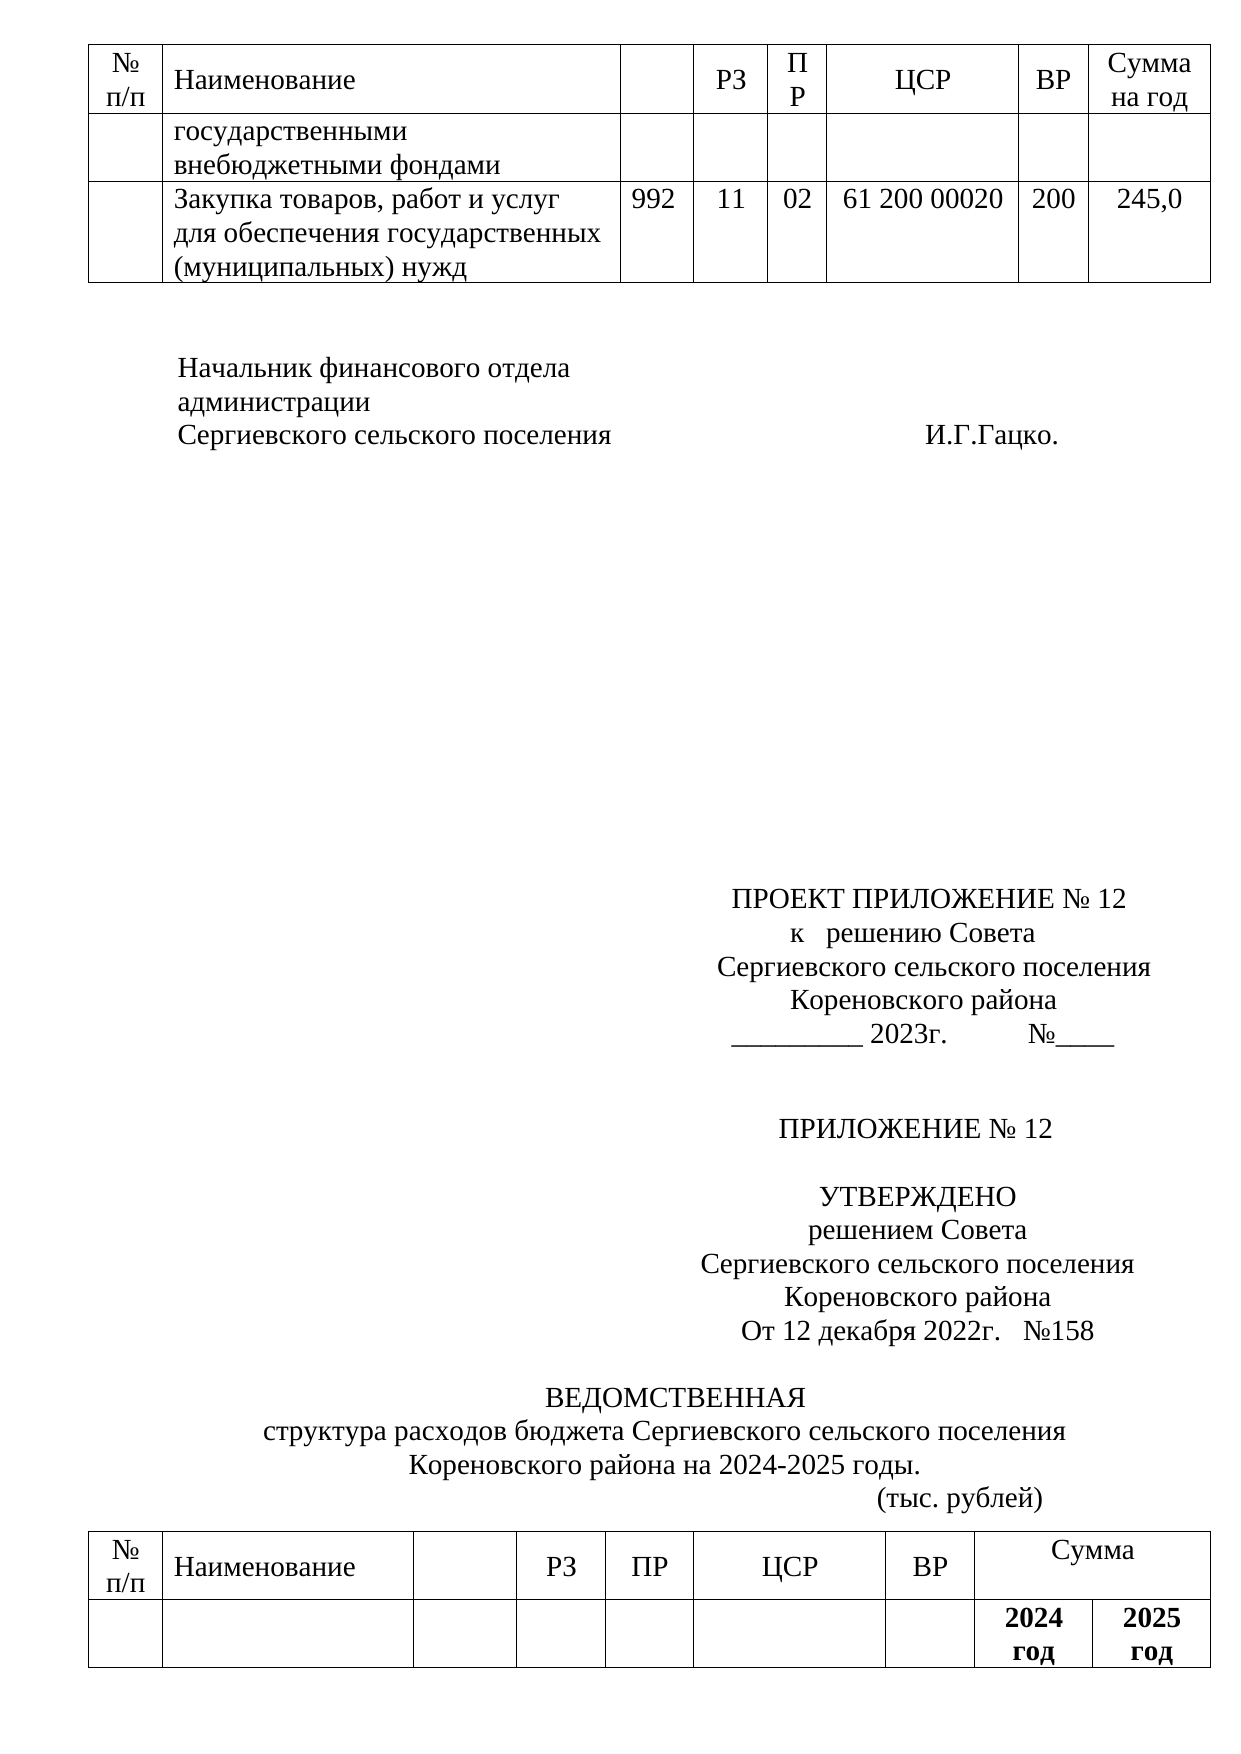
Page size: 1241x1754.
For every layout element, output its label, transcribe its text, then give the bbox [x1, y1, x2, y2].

text ВЕДОМСТВЕННАЯ [177, 1380, 1152, 1413]
table_header ЦСР [827, 45, 1018, 112]
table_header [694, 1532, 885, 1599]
text Кореновского района [177, 982, 1152, 1016]
text администрации [177, 384, 1152, 417]
table_header Сумма на год [1089, 45, 1210, 112]
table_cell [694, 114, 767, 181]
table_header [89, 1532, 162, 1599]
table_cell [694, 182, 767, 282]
text Сергиевского сельского поселения [177, 949, 1152, 982]
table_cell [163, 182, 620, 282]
text решением Совета [683, 1212, 1152, 1246]
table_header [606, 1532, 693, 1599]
text структура расходов бюджета Сергиевского сельского поселения [177, 1413, 1152, 1447]
text _________ 2023г. №____ [177, 1016, 1152, 1049]
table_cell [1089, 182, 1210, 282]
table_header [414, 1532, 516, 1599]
text Начальник финансового отдела [177, 350, 1152, 384]
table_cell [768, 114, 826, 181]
text ПРИЛОЖЕНИЕ № 12 [683, 1112, 1152, 1145]
table_header ПР [768, 45, 826, 112]
text Кореновского района [683, 1279, 1152, 1313]
table_header [621, 45, 693, 112]
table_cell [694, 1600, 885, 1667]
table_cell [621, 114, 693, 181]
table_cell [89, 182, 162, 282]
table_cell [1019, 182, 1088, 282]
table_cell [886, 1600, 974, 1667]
table_header РЗ [694, 45, 767, 112]
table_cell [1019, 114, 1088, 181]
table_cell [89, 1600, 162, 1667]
table_header Наименование [163, 45, 620, 112]
text ПРОЕКТ ПРИЛОЖЕНИЕ № 12 [177, 882, 1152, 915]
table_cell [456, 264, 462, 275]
table_header ВР [1019, 45, 1088, 112]
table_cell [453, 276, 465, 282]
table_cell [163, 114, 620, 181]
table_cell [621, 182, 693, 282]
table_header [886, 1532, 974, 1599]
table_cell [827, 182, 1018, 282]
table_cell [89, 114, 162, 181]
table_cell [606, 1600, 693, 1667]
text УТВЕРЖДЕНО [683, 1179, 1152, 1212]
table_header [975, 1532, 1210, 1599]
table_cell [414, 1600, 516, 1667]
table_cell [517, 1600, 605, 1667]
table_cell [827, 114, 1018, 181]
text (тыс. рублей) [177, 1481, 1152, 1514]
table_header № п/п [89, 45, 162, 112]
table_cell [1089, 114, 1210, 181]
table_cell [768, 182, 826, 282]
text От 12 декабря 2022г. №158 [683, 1313, 1152, 1346]
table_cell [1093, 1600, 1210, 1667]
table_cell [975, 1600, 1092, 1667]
text Сергиевского сельского поселения [683, 1246, 1152, 1279]
text Сергиевского сельского поселения И.Г.Гацко. [177, 417, 1152, 451]
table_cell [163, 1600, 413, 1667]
text Кореновского района на 2024-2025 годы. [177, 1447, 1152, 1481]
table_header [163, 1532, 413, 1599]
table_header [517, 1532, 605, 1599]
text к решению Совета [177, 915, 1152, 949]
